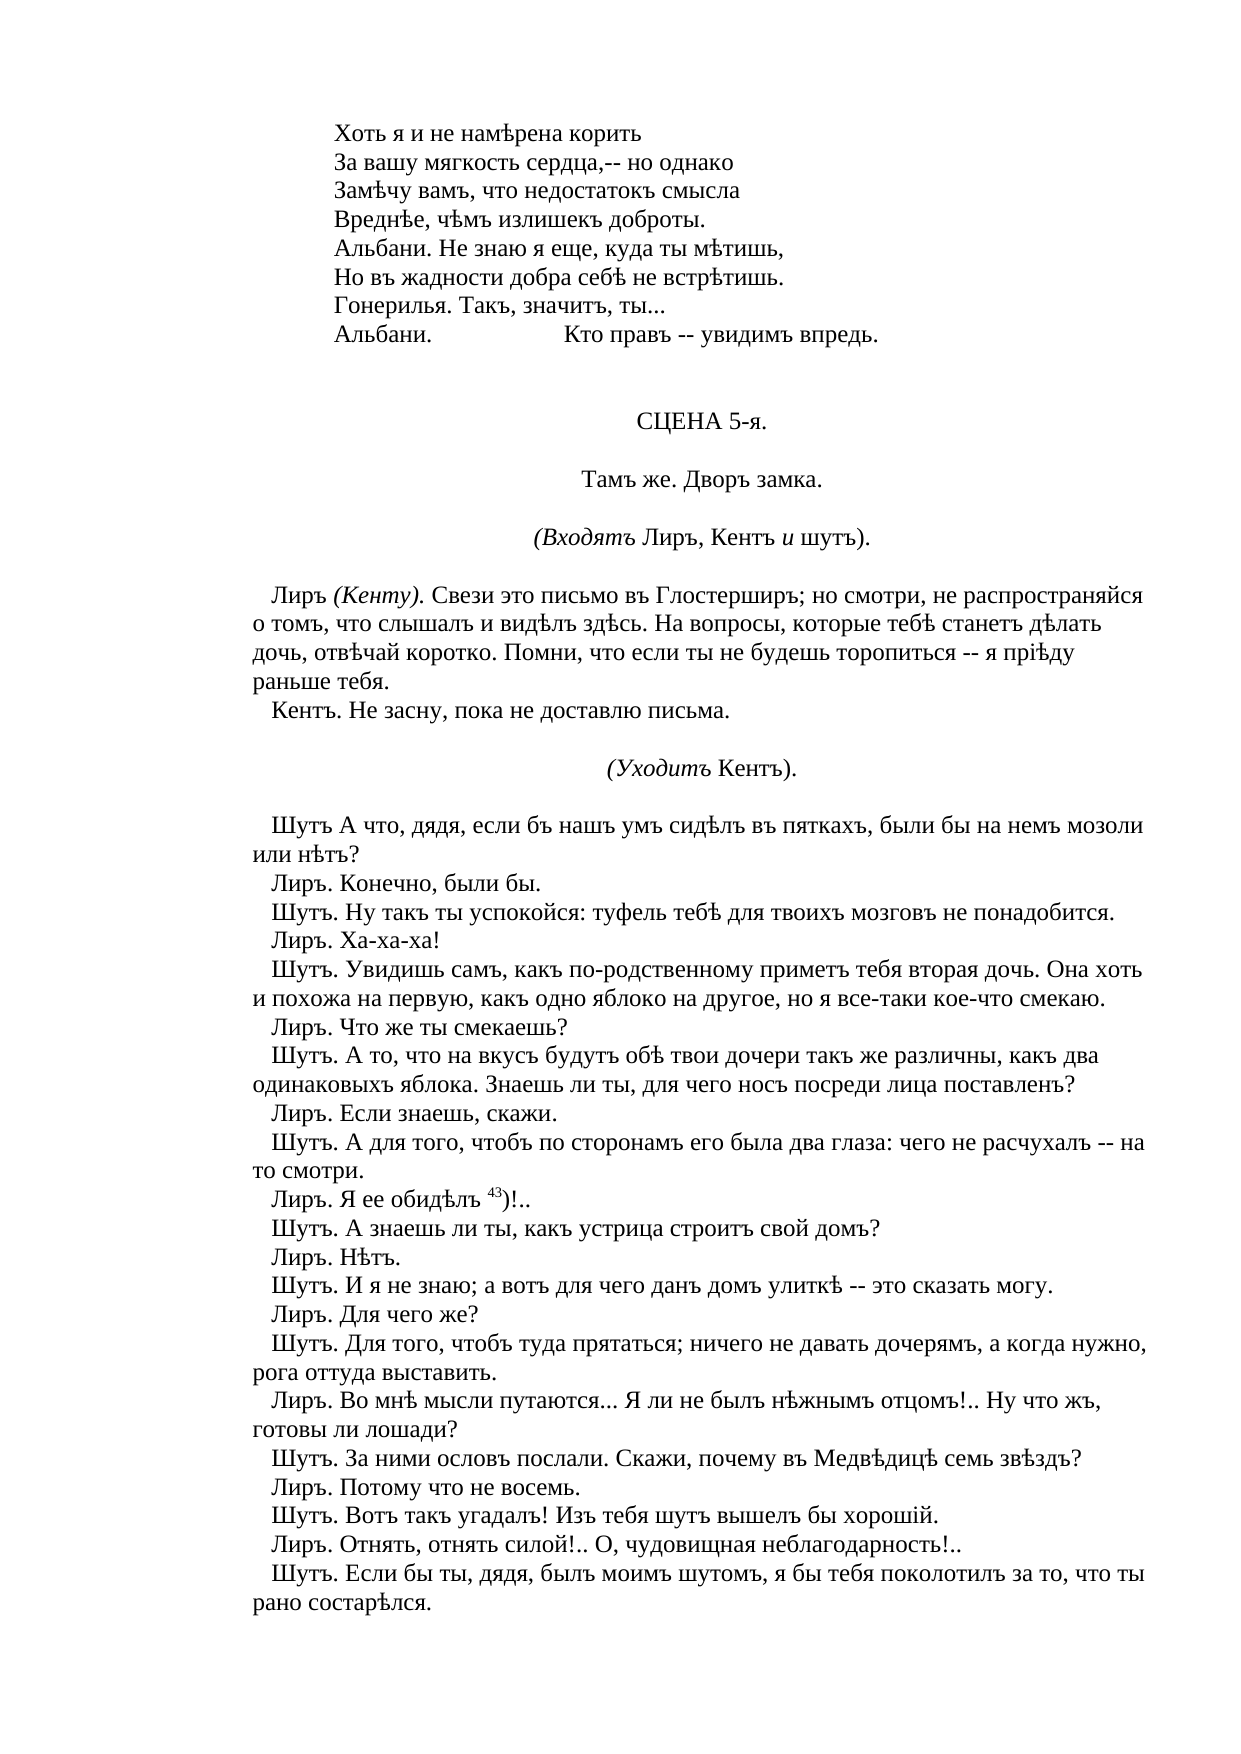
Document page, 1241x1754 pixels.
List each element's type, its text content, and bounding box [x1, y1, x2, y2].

text Лиръ. Что же ты смекаешь? [252, 1012, 1152, 1041]
text Шутъ. Для того, чтобъ туда прятаться; ничего не давать дочерямъ, а когда нужно, рога оттуда выставить. [252, 1328, 1152, 1386]
text СЦЕНА 5-я. [252, 406, 1152, 435]
text Лиръ (Кенту). Свези это письмо въ Глостерширъ; но смотри, не распространяйся о томъ, что слышалъ и видѣлъ здѣсь. На вопросы, которые тебѣ станетъ дѣлать дочь, отвѣчай коротко. Помни, что если ты не будешь торопиться -- я пріѣду раньше тебя. [252, 580, 1152, 695]
text Вреднѣе, чѣмъ излишекъ доброты. [252, 204, 1152, 233]
text Лиръ. Потому что не восемь. [252, 1472, 1152, 1501]
text Лиръ. Для чего же? [252, 1299, 1152, 1328]
text Шутъ. А для того, чтобъ по сторонамъ его была два глаза: чего не расчухалъ -- на то смотри. [252, 1127, 1152, 1184]
text Шутъ А что, дядя, если бъ нашъ умъ сидѣлъ въ пяткахъ, были бы на немъ мозоли или нѣтъ? [252, 811, 1152, 868]
text Кентъ. Не засну, пока не доставлю письма. [252, 695, 1152, 723]
text Шутъ. Увидишь самъ, какъ по-родственному приметъ тебя вторая дочь. Она хоть и похожа на первую, какъ одно яблоко на другое, но я все-таки кое-что смекаю. [252, 954, 1152, 1012]
text Лиръ. Отнять, отнять силой!.. О, чудовищная неблагодарность!.. [252, 1529, 1152, 1558]
text Шутъ. Если бы ты, дядя, былъ моимъ шутомъ, я бы тебя поколотилъ за то, что ты рано состарѣлся. [252, 1558, 1152, 1616]
text За вашу мягкость сердца,-- но однако [252, 147, 1152, 176]
text (Уходитъ Кентъ). [252, 753, 1152, 781]
text Лиръ. Во мнѣ мысли путаются... Я ли не былъ нѣжнымъ отцомъ!.. Ну что жъ, готовы ли лошади? [252, 1386, 1152, 1443]
text Шутъ. Ну такъ ты успокойся: туфель тебѣ для твоихъ мозговъ не понадобится. [252, 897, 1152, 926]
text Хоть я и не намѣрена корить [252, 118, 1152, 147]
text Шутъ. Вотъ такъ угадалъ! Изъ тебя шутъ вышелъ бы хорошій. [252, 1501, 1152, 1529]
text Но въ жадности добра себѣ не встрѣтишь. [252, 262, 1152, 291]
text Альбани. Кто правъ -- увидимъ впредь. [252, 319, 1152, 348]
text (Входятъ Лиръ, Кентъ и шутъ). [252, 522, 1152, 551]
text Гонерилья. Такъ, значитъ, ты... [252, 291, 1152, 319]
text Лиръ. Ха-ха-ха! [252, 926, 1152, 954]
text Шутъ. А то, что на вкусъ будутъ обѣ твои дочери такъ же различны, какъ два одинаковыхъ яблока. Знаешь ли ты, для чего носъ посреди лица поставленъ? [252, 1041, 1152, 1098]
text Альбани. Не знаю я еще, куда ты мѣтишь, [252, 233, 1152, 262]
text Шутъ. За ними ословъ послали. Скажи, почему въ Медвѣдицѣ семь звѣздъ? [252, 1443, 1152, 1472]
text Шутъ. А знаешь ли ты, какъ устрица строитъ свой домъ? [252, 1213, 1152, 1242]
text Тамъ же. Дворъ замка. [252, 464, 1152, 493]
text Шутъ. И я не знаю; а вотъ для чего данъ домъ улиткѣ -- это сказать могу. [252, 1271, 1152, 1299]
text Замѣчу вамъ, что недостатокъ смысла [252, 176, 1152, 204]
text Лиръ. Если знаешь, скажи. [252, 1098, 1152, 1127]
text Лиръ. Я ее обидѣлъ 43)!.. [252, 1184, 1152, 1213]
text Лиръ. Конечно, были бы. [252, 868, 1152, 897]
text Лиръ. Нѣтъ. [252, 1242, 1152, 1271]
